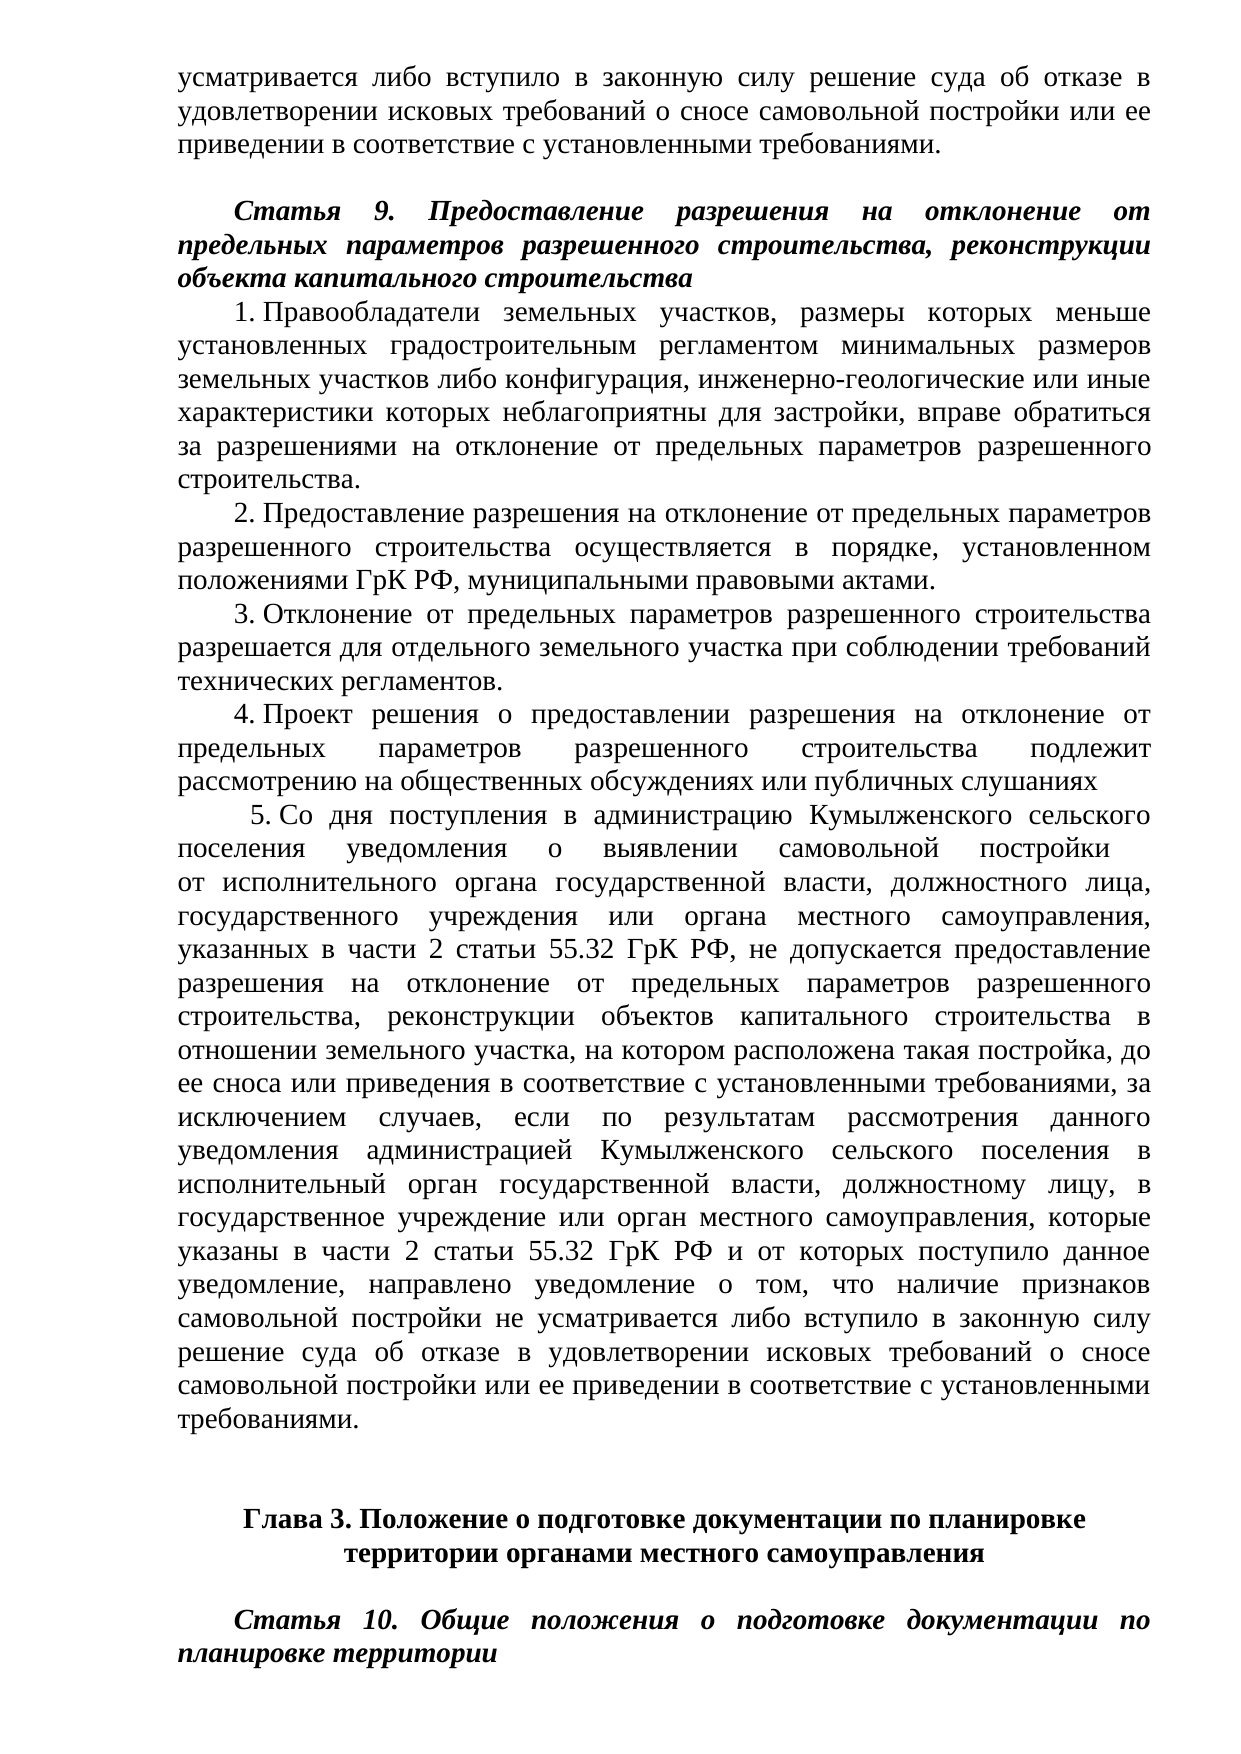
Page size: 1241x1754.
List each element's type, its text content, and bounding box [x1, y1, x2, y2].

text 4. Проект решения о предоставлении разрешения на отклонение от предельных параметров разрешенного строительства подлежит рассмотрению на общественных обсуждениях или публичных слушаниях [177, 696, 1152, 797]
text 2. Предоставление разрешения на отклонение от предельных параметров разрешенного строительства осуществляется в порядке, установленном положениями ГрК РФ, муниципальными правовыми актами. [177, 495, 1152, 596]
text Статья 9. Предоставление разрешения на отклонение от предельных параметров разрешенного строительства, реконструкции объекта капитального строительства [177, 193, 1152, 294]
text 3. Отклонение от предельных параметров разрешенного строительства разрешается для отдельного земельного участка при соблюдении требований технических регламентов. [177, 596, 1152, 696]
text территории органами местного самоуправления [177, 1535, 1152, 1568]
text 5. Со дня поступления в администрацию Кумылженского сельского поселения уведомления о выявлении самовольной постройки от исполнительного органа государственной власти, должностного лица, государственного учреждения или органа местного самоуправления, указанных в части 2 статьи 55.32 ГрК РФ, не допускается предоставление разрешения на отклонение от предельных параметров разрешенного строительства, реконструкции объектов капитального строительства в отношении земельного участка, на котором расположена такая постройка, до ее сноса или приведения в соответствие с установленными требованиями, за исключением случаев, если по результатам рассмотрения данного уведомления администрацией Кумылженского сельского поселения в исполнительный орган государственной власти, должностному лицу, в государственное учреждение или орган местного самоуправления, которые указаны в части 2 статьи 55.32 ГрК РФ и от которых поступило данное уведомление, направлено уведомление о том, что наличие признаков самовольной постройки не усматривается либо вступило в законную силу решение суда об отказе в удовлетворении исковых требований о сносе самовольной постройки или ее приведении в соответствие с установленными требованиями. [177, 797, 1152, 1434]
text 1. Правообладатели земельных участков, размеры которых меньше установленных градостроительным регламентом минимальных размеров земельных участков либо конфигурация, инженерно-геологические или иные характеристики которых неблагоприятны для застройки, вправе обратиться за разрешениями на отклонение от предельных параметров разрешенного строительства. [177, 294, 1152, 495]
text Глава 3. Положение о подготовке документации по планировке [177, 1501, 1152, 1535]
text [177, 59, 1152, 160]
text Статья 10. Общие положения о подготовке документации по планировке территории [177, 1602, 1152, 1669]
